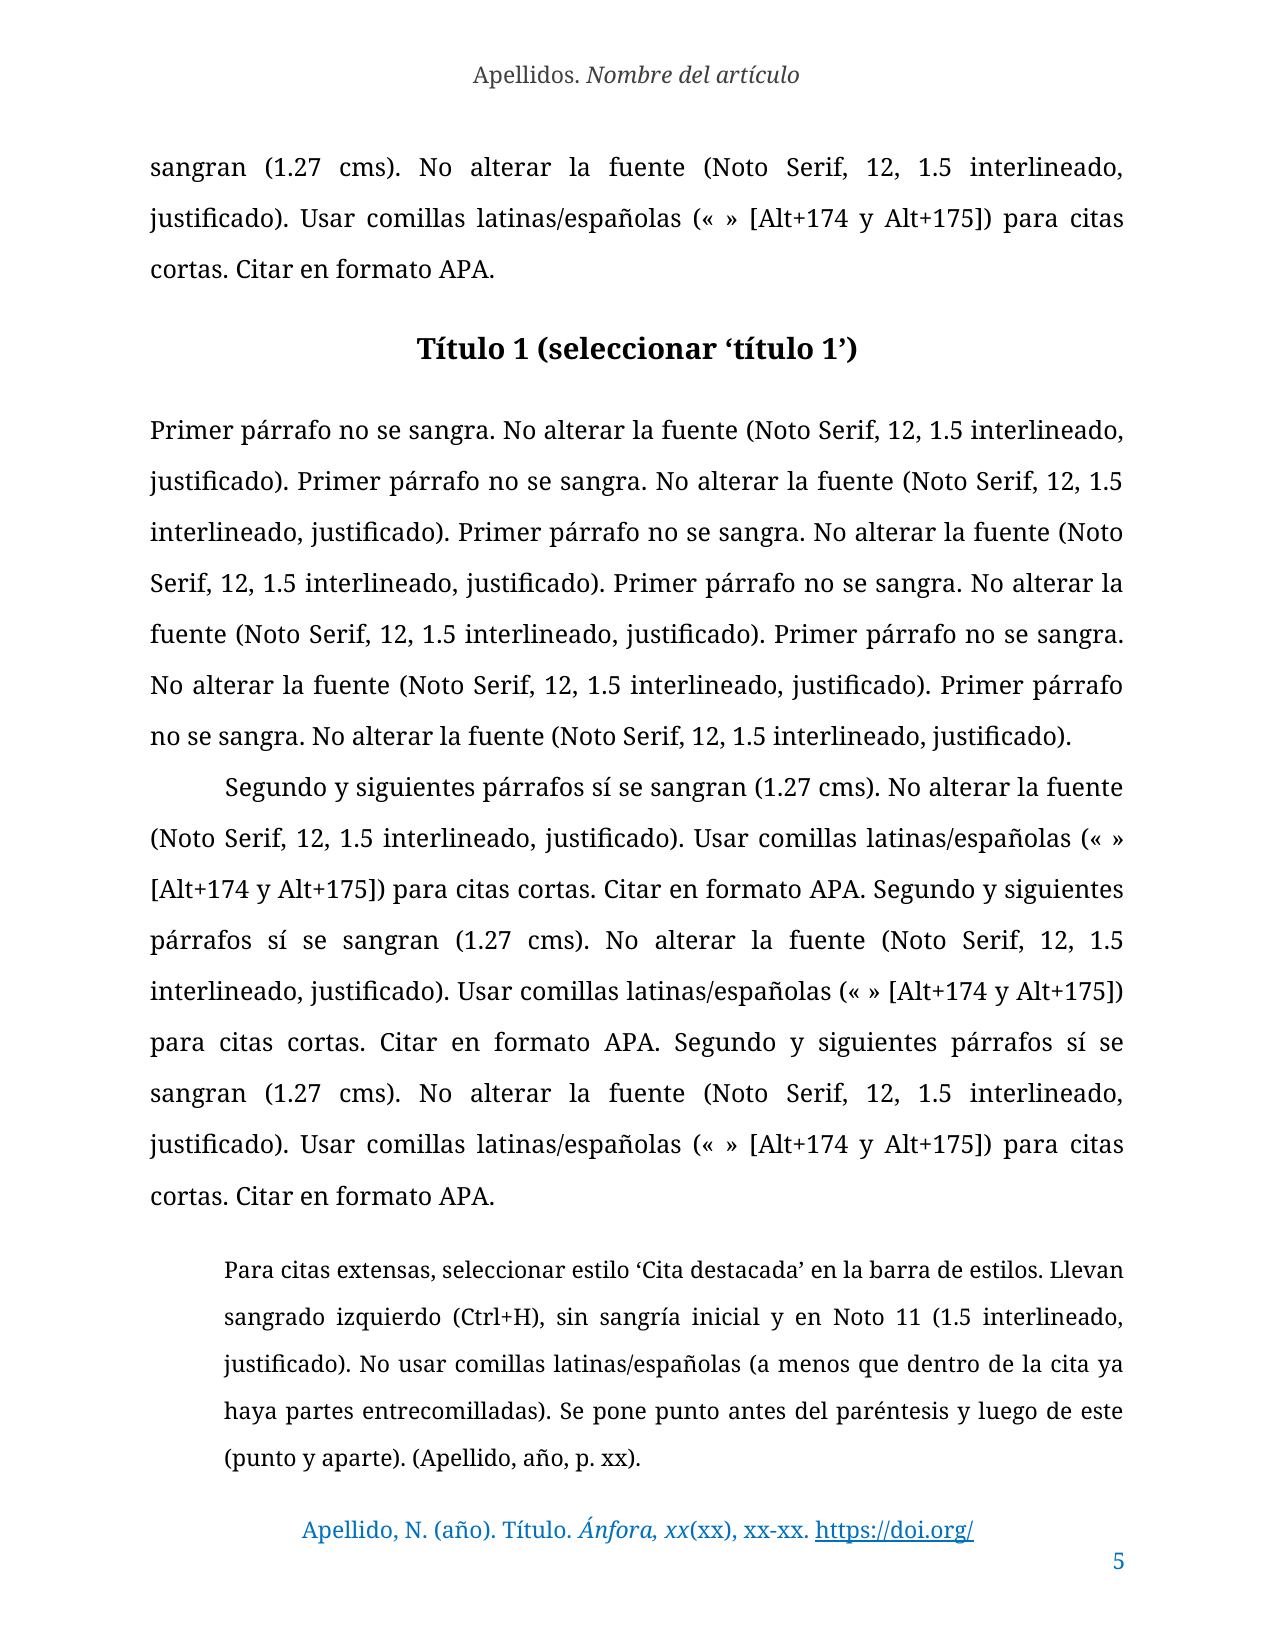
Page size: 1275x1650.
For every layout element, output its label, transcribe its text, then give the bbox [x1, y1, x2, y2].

text Para citas extensas, seleccionar estilo ‘Cita destacada’ en la barra de estilos. Llevan sangrado izquierdo (Ctrl+H), sin sangría inicial y en Noto 11 (1.5 interlineado, justificado). No usar comillas latinas/españolas (a menos que dentro de la cita ya haya partes entrecomilladas). Se pone punto antes del paréntesis y luego de este (punto y aparte). (Apellido, año, p. xx). [224, 1254, 1125, 1473]
subtitle Título 1 (seleccionar ‘título 1’) [150, 328, 1125, 368]
text Primer párrafo no se sangra. No alterar la fuente (Noto Serif, 12, 1.5 interlineado, justificado). Primer párrafo no se sangra. No alterar la fuente (Noto Serif, 12, 1.5 interlineado, justificado). Primer párrafo no se sangra. No alterar la fuente (Noto Serif, 12, 1.5 interlineado, justificado). Primer párrafo no se sangra. No alterar la fuente (Noto Serif, 12, 1.5 interlineado, justificado). Primer párrafo no se sangra. No alterar la fuente (Noto Serif, 12, 1.5 interlineado, justificado). Primer párrafo no se sangra. No alterar la fuente (Noto Serif, 12, 1.5 interlineado, justificado). [150, 413, 1125, 753]
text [150, 150, 1125, 286]
